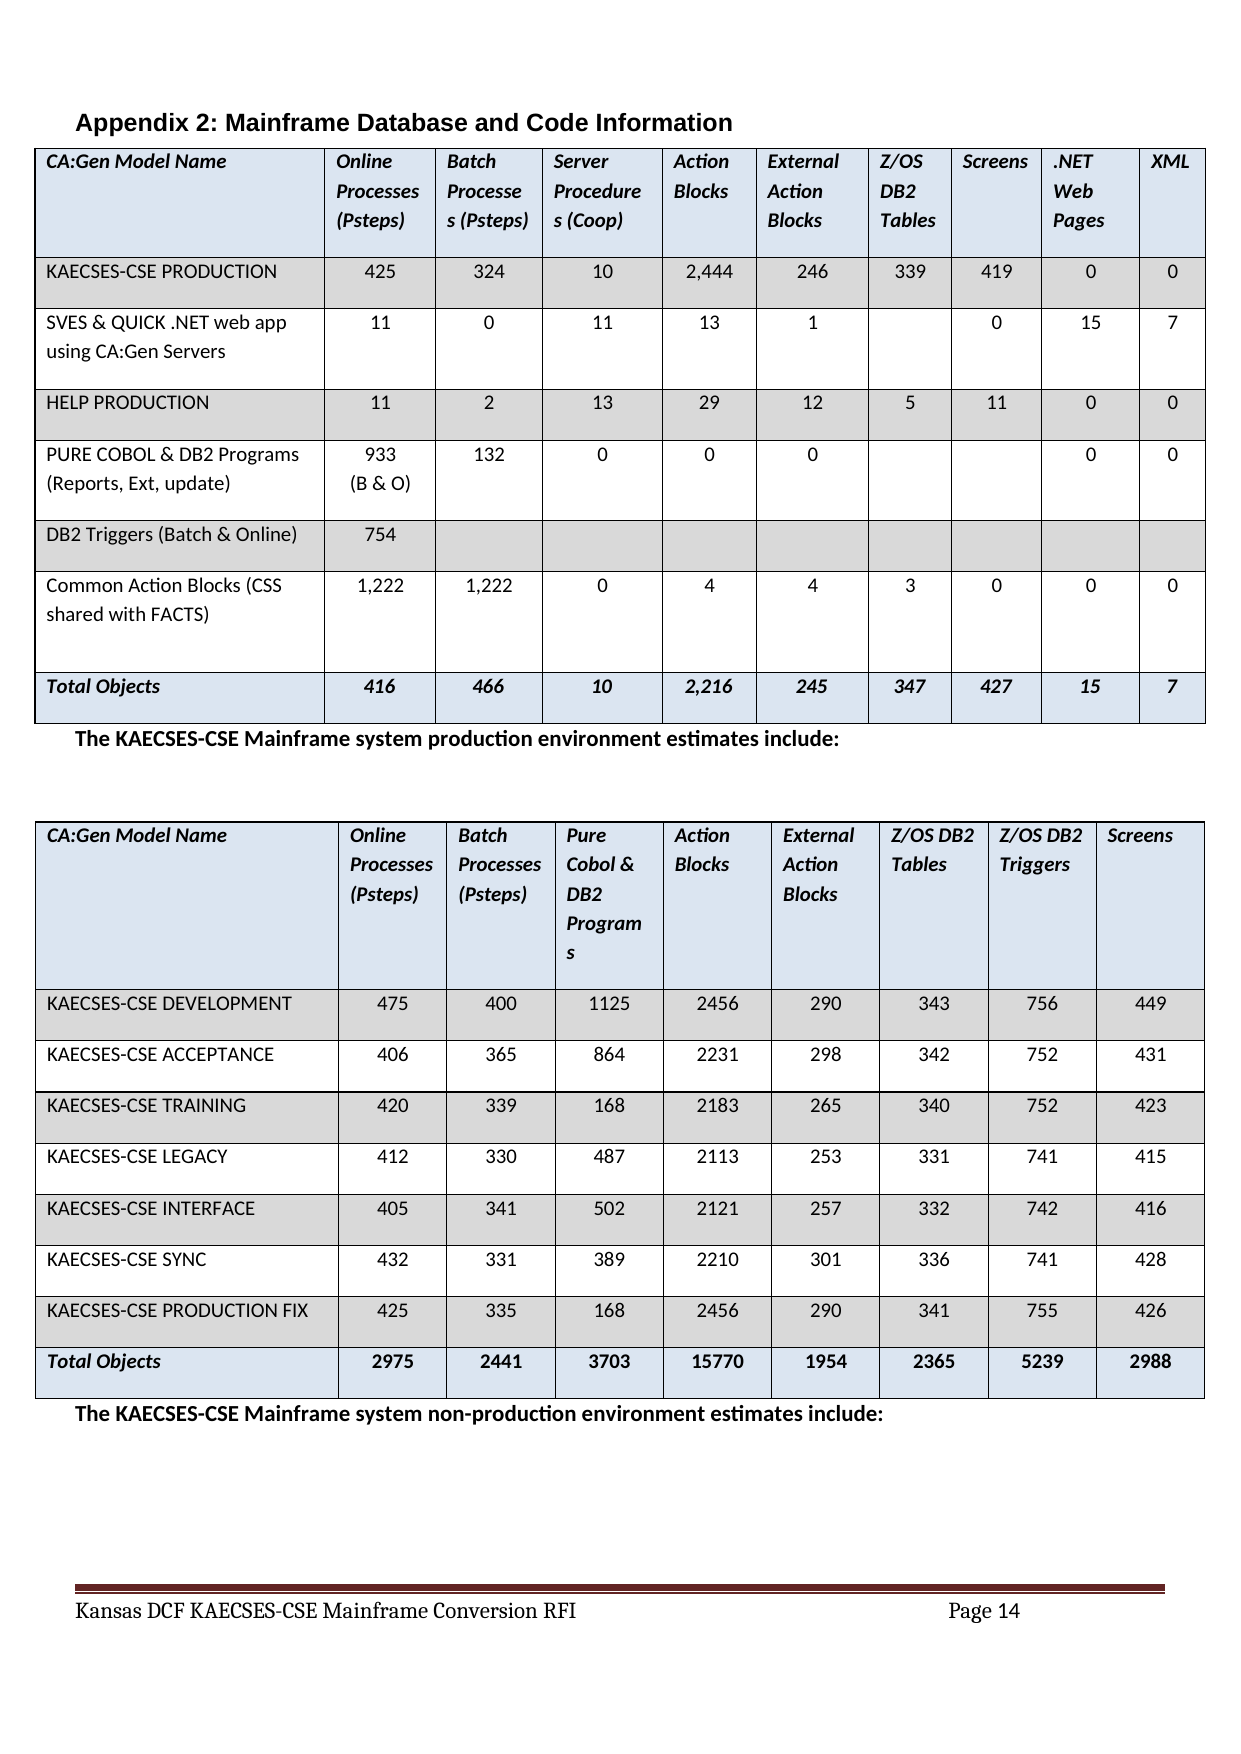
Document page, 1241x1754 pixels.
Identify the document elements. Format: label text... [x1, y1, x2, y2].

table_cell 340 [880, 1093, 988, 1143]
table_cell 336 [880, 1246, 988, 1296]
table_cell 419 [952, 258, 1041, 308]
table_cell Total Objects [36, 673, 324, 723]
table_cell SVES & QUICK .NET web app using CA:Gen Servers [36, 309, 324, 388]
table_cell 3703 [556, 1348, 663, 1398]
table_header Z/OS DB2 Tables [869, 149, 951, 257]
table_cell 431 [1097, 1041, 1204, 1091]
table_cell 755 [989, 1297, 1096, 1347]
table_header Action Blocks [664, 823, 771, 989]
table_cell 425 [325, 258, 435, 308]
table_cell 342 [880, 1041, 988, 1091]
table_cell 487 [556, 1144, 663, 1194]
table_cell Common Action Blocks (CSS shared with FACTS) [36, 572, 324, 672]
table_cell 2231 [664, 1041, 771, 1091]
table_cell 1,222 [436, 572, 542, 672]
table_cell 0 [1042, 441, 1139, 520]
table_cell 0 [1042, 572, 1139, 672]
table_cell 423 [1097, 1093, 1204, 1143]
table_cell KAECSES-CSE TRAINING [36, 1093, 338, 1143]
table_cell 2,216 [663, 673, 756, 723]
subtitle Appendix 2: Mainframe Database and Code Information [75, 108, 1165, 137]
table_cell 2456 [664, 1297, 771, 1347]
table_cell 2988 [1097, 1348, 1204, 1398]
table_cell KAECSES-CSE INTERFACE [36, 1195, 338, 1245]
table_cell [1042, 521, 1139, 571]
table_cell 3 [869, 572, 951, 672]
table_cell 10 [543, 673, 662, 723]
table_cell [952, 521, 1041, 571]
table_cell 1 [757, 309, 868, 388]
table_cell 15770 [664, 1348, 771, 1398]
table_cell 15 [1042, 309, 1139, 388]
table_cell 412 [339, 1144, 446, 1194]
table_cell [869, 521, 951, 571]
table_cell 741 [989, 1246, 1096, 1296]
table_header XML [1140, 149, 1205, 257]
table_cell 752 [989, 1093, 1096, 1143]
table_cell 405 [339, 1195, 446, 1245]
table_cell 11 [325, 309, 435, 388]
table_cell PURE COBOL & DB2 Programs (Reports, Ext, update) [36, 441, 324, 520]
table_cell 2441 [447, 1348, 555, 1398]
table_cell [1140, 521, 1205, 571]
table_header Batch Processes (Psteps) [436, 149, 542, 257]
table_header External Action Blocks [772, 823, 879, 989]
table_cell 245 [757, 673, 868, 723]
table_cell Total Objects [36, 1348, 338, 1398]
table_cell 415 [1097, 1144, 1204, 1194]
table_cell [543, 521, 662, 571]
table_cell 432 [339, 1246, 446, 1296]
table_cell 466 [436, 673, 542, 723]
table_cell 257 [772, 1195, 879, 1245]
table_cell 741 [989, 1144, 1096, 1194]
table_cell 330 [447, 1144, 555, 1194]
table_cell 4 [757, 572, 868, 672]
table_cell 7 [1140, 673, 1205, 723]
table_header Batch Processes (Psteps) [447, 823, 555, 989]
table_cell 11 [952, 390, 1041, 440]
table_cell KAECSES-CSE LEGACY [36, 1144, 338, 1194]
table_cell 4 [663, 572, 756, 672]
table_cell 168 [556, 1093, 663, 1143]
table_cell 2 [436, 390, 542, 440]
table_cell 0 [1042, 390, 1139, 440]
table_header CA:Gen Model Name [36, 149, 324, 257]
table_cell 427 [952, 673, 1041, 723]
table_cell [869, 441, 951, 520]
table_cell 449 [1097, 990, 1204, 1040]
table_cell [952, 441, 1041, 520]
table_cell 341 [880, 1297, 988, 1347]
table_cell 13 [663, 309, 756, 388]
table_cell 5 [869, 390, 951, 440]
table_cell 298 [772, 1041, 879, 1091]
table_cell 15 [1042, 673, 1139, 723]
table_header Pure Cobol & DB2 Programs [556, 823, 663, 989]
table_cell 406 [339, 1041, 446, 1091]
table_cell KAECSES-CSE PRODUCTION FIX [36, 1297, 338, 1347]
table_cell 754 [325, 521, 435, 571]
table_cell [436, 521, 542, 571]
table_cell [757, 521, 868, 571]
table_cell 5239 [989, 1348, 1096, 1398]
table_cell 2113 [664, 1144, 771, 1194]
table_header Z/OS DB2 Triggers [989, 823, 1096, 989]
table_cell 13 [543, 390, 662, 440]
table_cell 324 [436, 258, 542, 308]
table_cell 426 [1097, 1297, 1204, 1347]
table_cell 2,444 [663, 258, 756, 308]
table_header CA:Gen Model Name [36, 823, 338, 989]
table_header Action Blocks [663, 149, 756, 257]
table_header External Action Blocks [757, 149, 868, 257]
table_cell 0 [952, 309, 1041, 388]
table_cell 752 [989, 1041, 1096, 1091]
table_cell HELP PRODUCTION [36, 390, 324, 440]
table_header .NET Web Pages [1042, 149, 1139, 257]
table_cell 332 [880, 1195, 988, 1245]
table_cell 11 [325, 390, 435, 440]
table_cell 253 [772, 1144, 879, 1194]
table_cell 2210 [664, 1246, 771, 1296]
table_cell 475 [339, 990, 446, 1040]
table_cell 11 [543, 309, 662, 388]
table_cell 331 [447, 1246, 555, 1296]
table_cell 29 [663, 390, 756, 440]
table_cell 132 [436, 441, 542, 520]
table_header Screens [952, 149, 1041, 257]
table_cell 10 [543, 258, 662, 308]
table_header Online Processes (Psteps) [325, 149, 435, 257]
table_cell 389 [556, 1246, 663, 1296]
table_cell 265 [772, 1093, 879, 1143]
table_cell 339 [447, 1093, 555, 1143]
table_cell 420 [339, 1093, 446, 1143]
table_cell 2121 [664, 1195, 771, 1245]
table_cell 246 [757, 258, 868, 308]
table_cell 0 [1140, 572, 1205, 672]
table_cell 347 [869, 673, 951, 723]
table_cell 416 [1097, 1195, 1204, 1245]
table_cell 290 [772, 1297, 879, 1347]
table_header Z/OS DB2 Tables [880, 823, 988, 989]
table_cell 343 [880, 990, 988, 1040]
table_cell 0 [1140, 390, 1205, 440]
table_cell 0 [543, 441, 662, 520]
table_cell 933 (B & O) [325, 441, 435, 520]
table_header Online Processes (Psteps) [339, 823, 446, 989]
text The KAECSES-CSE Mainframe system production environment estimates include: [75, 724, 1165, 752]
table_cell 12 [757, 390, 868, 440]
table_cell 756 [989, 990, 1096, 1040]
table_cell [869, 309, 951, 388]
table_cell [663, 521, 756, 571]
table_cell 1,222 [325, 572, 435, 672]
table_cell 864 [556, 1041, 663, 1091]
table_cell 0 [1140, 441, 1205, 520]
table_cell 0 [757, 441, 868, 520]
table_cell 0 [1042, 258, 1139, 308]
table_cell 502 [556, 1195, 663, 1245]
table_cell 2975 [339, 1348, 446, 1398]
text The KAECSES-CSE Mainframe system non-production environment estimates include: [75, 1399, 1165, 1427]
table_cell 7 [1140, 309, 1205, 388]
table_cell 742 [989, 1195, 1096, 1245]
table_cell 341 [447, 1195, 555, 1245]
table_cell 2365 [880, 1348, 988, 1398]
table_cell 339 [869, 258, 951, 308]
table_header Screens [1097, 823, 1204, 989]
table_cell 428 [1097, 1246, 1204, 1296]
table_cell 1954 [772, 1348, 879, 1398]
table_cell 416 [325, 673, 435, 723]
table_cell KAECSES-CSE SYNC [36, 1246, 338, 1296]
table_cell 365 [447, 1041, 555, 1091]
table_cell KAECSES-CSE PRODUCTION [36, 258, 324, 308]
table_cell KAECSES-CSE DEVELOPMENT [36, 990, 338, 1040]
table_cell 168 [556, 1297, 663, 1347]
table_cell 290 [772, 990, 879, 1040]
table_cell 2456 [664, 990, 771, 1040]
table_cell 0 [543, 572, 662, 672]
table_cell 335 [447, 1297, 555, 1347]
table_cell 1125 [556, 990, 663, 1040]
table_cell 2183 [664, 1093, 771, 1143]
table_cell 301 [772, 1246, 879, 1296]
table_cell 0 [436, 309, 542, 388]
table_cell 331 [880, 1144, 988, 1194]
table_cell 0 [663, 441, 756, 520]
table_cell 400 [447, 990, 555, 1040]
table_cell 0 [952, 572, 1041, 672]
table_cell 0 [1140, 258, 1205, 308]
table_cell KAECSES-CSE ACCEPTANCE [36, 1041, 338, 1091]
table_header Server Procedures (Coop) [543, 149, 662, 257]
table_cell DB2 Triggers (Batch & Online) [36, 521, 324, 571]
table_cell 425 [339, 1297, 446, 1347]
